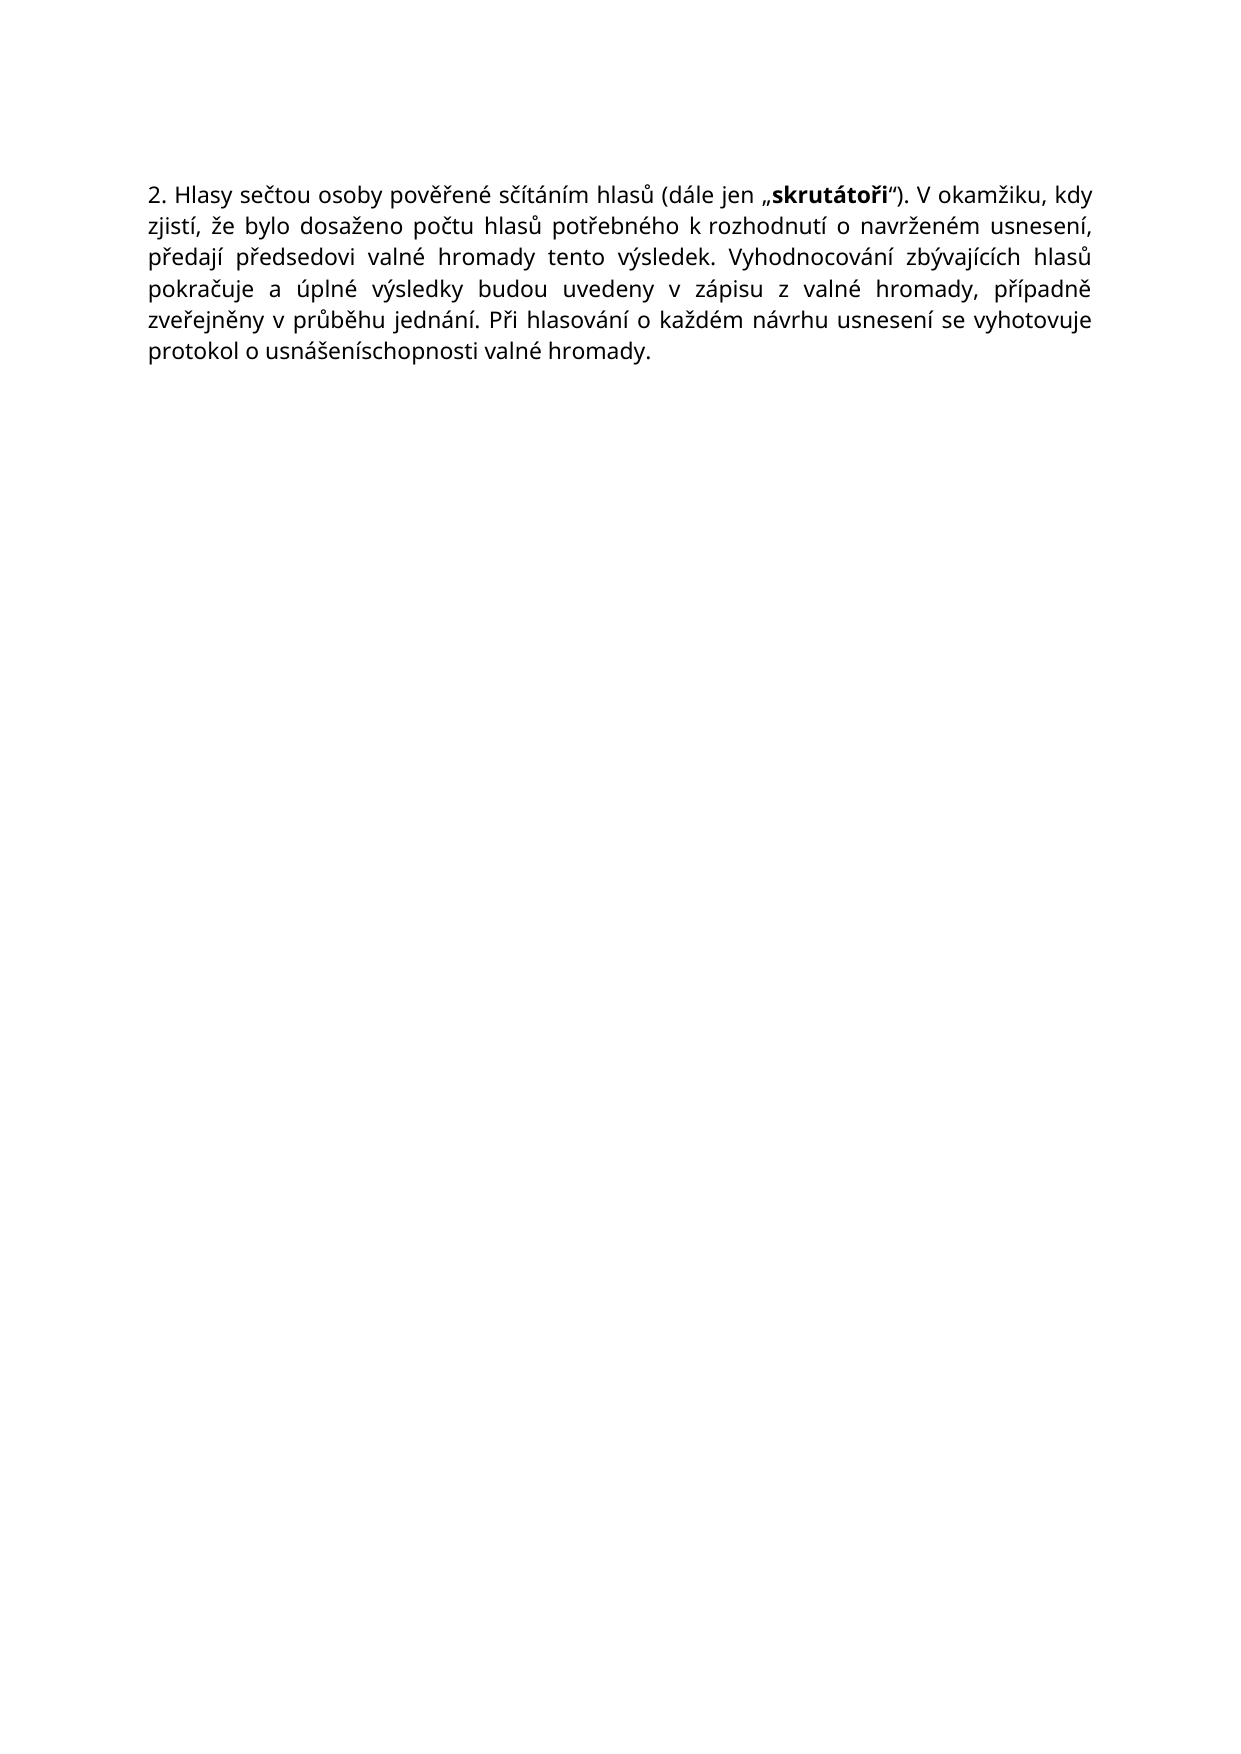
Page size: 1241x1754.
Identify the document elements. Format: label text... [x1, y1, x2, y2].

text 2. Hlasy sečtou osoby pověřené sčítáním hlasů (dále jen „skrutátoři“). V okamžiku, kdy zjistí, že bylo dosaženo počtu hlasů potřebného k rozhodnutí o navrženém usnesení, předají předsedovi valné hromady tento výsledek. Vyhodnocování zbývajících hlasů pokračuje a úplné výsledky budou uvedeny v zápisu z valné hromady, případně zveřejněny v průběhu jednání. Při hlasování o každém návrhu usnesení se vyhotovuje protokol o usnášeníschopnosti valné hromady. [148, 179, 1093, 366]
